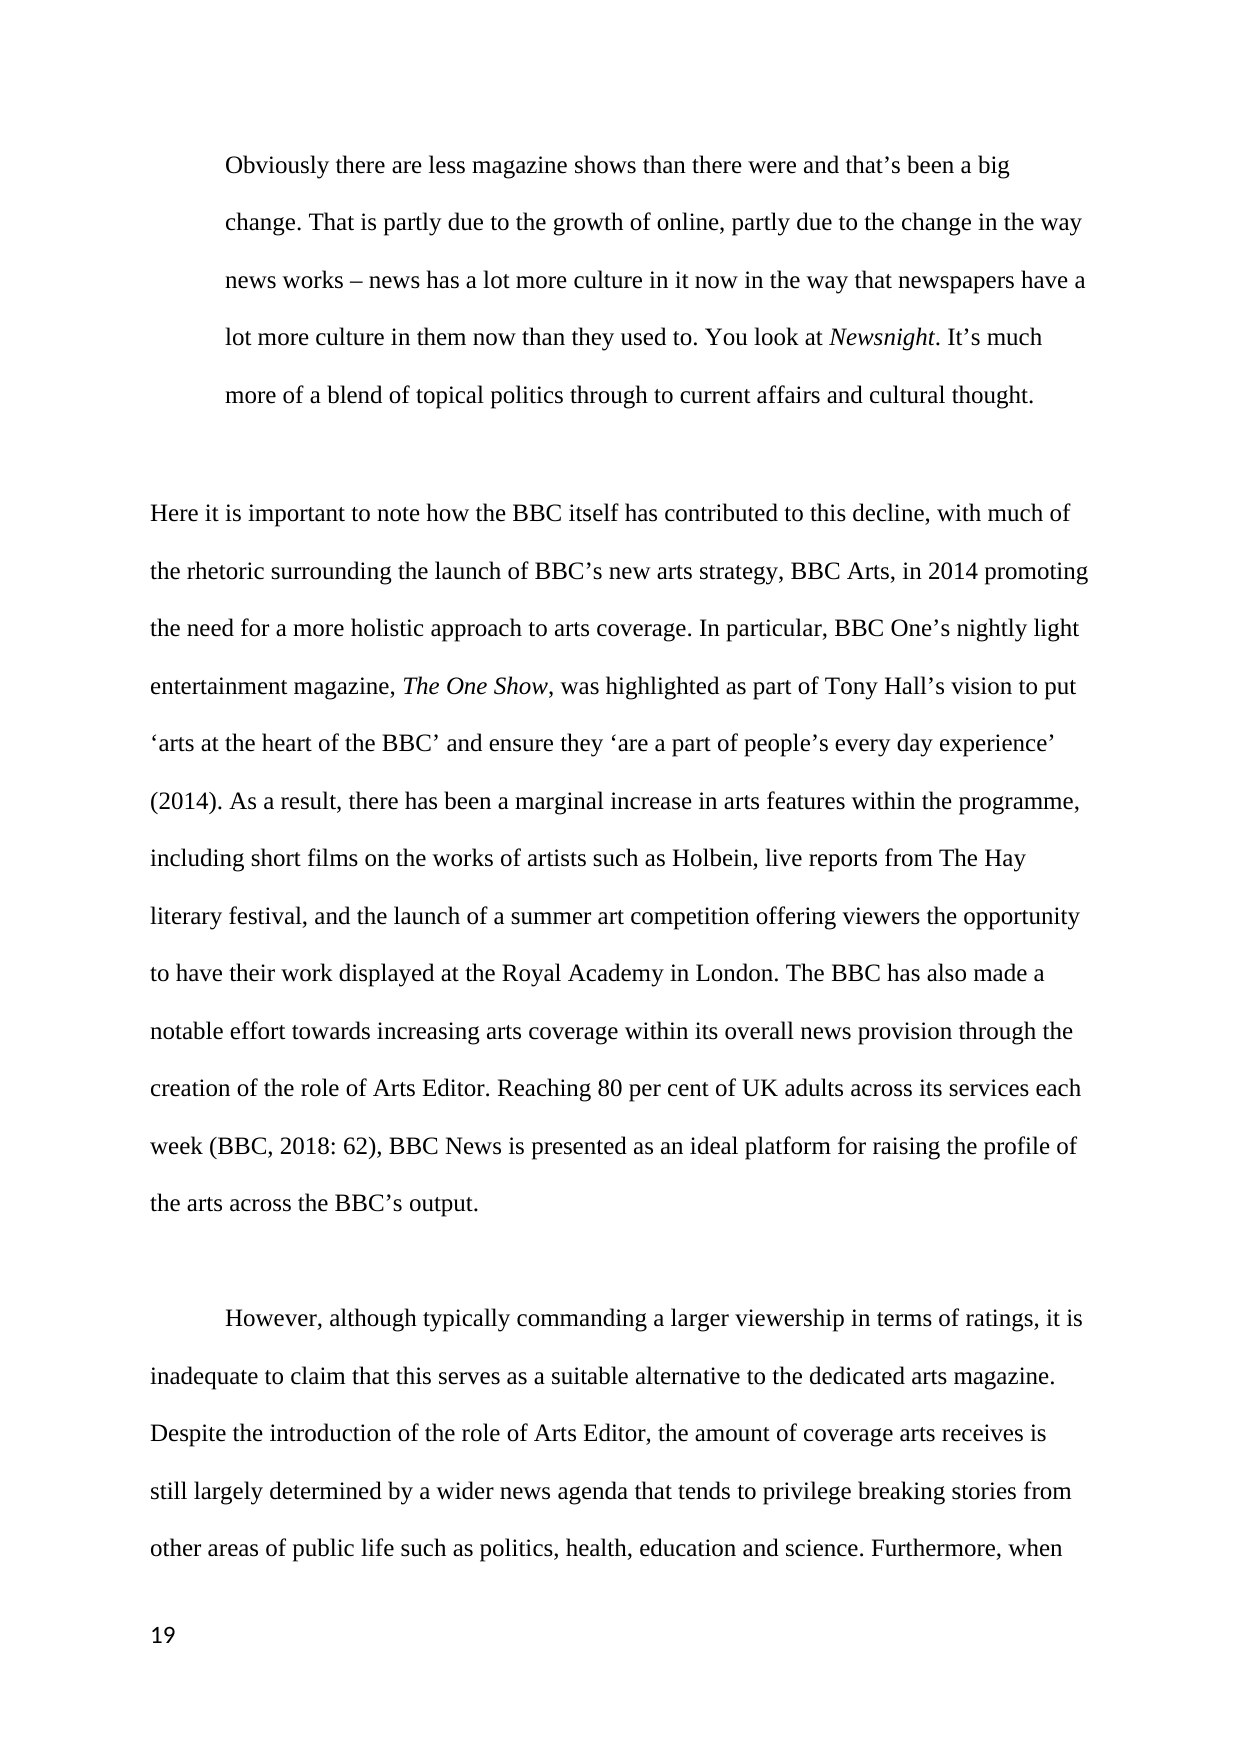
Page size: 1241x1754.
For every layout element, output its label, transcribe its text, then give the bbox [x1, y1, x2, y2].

text Here it is important to note how the BBC itself has contributed to this decline, with much of the rhetoric surrounding the launch of BBC’s new arts strategy, BBC Arts, in 2014 promoting the need for a more holistic approach to arts coverage. In particular, BBC One’s nightly light entertainment magazine, The One Show, was highlighted as part of Tony Hall’s vision to put ‘arts at the heart of the BBC’ and ensure they ‘are a part of people’s every day experience’ (2014). As a result, there has been a marginal increase in arts features within the programme, including short films on the works of artists such as Holbein, live reports from The Hay literary festival, and the launch of a summer art competition offering viewers the opportunity to have their work displayed at the Royal Academy in London. The BBC has also made a notable effort towards increasing arts coverage within its overall news provision through the creation of the role of Arts Editor. Reaching 80 per cent of UK adults across its services each week (BBC, 2018: 62), BBC News is presented as an ideal platform for raising the profile of the arts across the BBC’s output. [150, 498, 1090, 1217]
text Obviously there are less magazine shows than there were and that’s been a big change. That is partly due to the growth of online, partly due to the change in the way news works – news has a lot more culture in it now in the way that newspapers have a lot more culture in them now than they used to. You look at Newsnight. It’s much more of a blend of topical politics through to current affairs and cultural thought. [225, 150, 1090, 409]
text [150, 1303, 1090, 1562]
